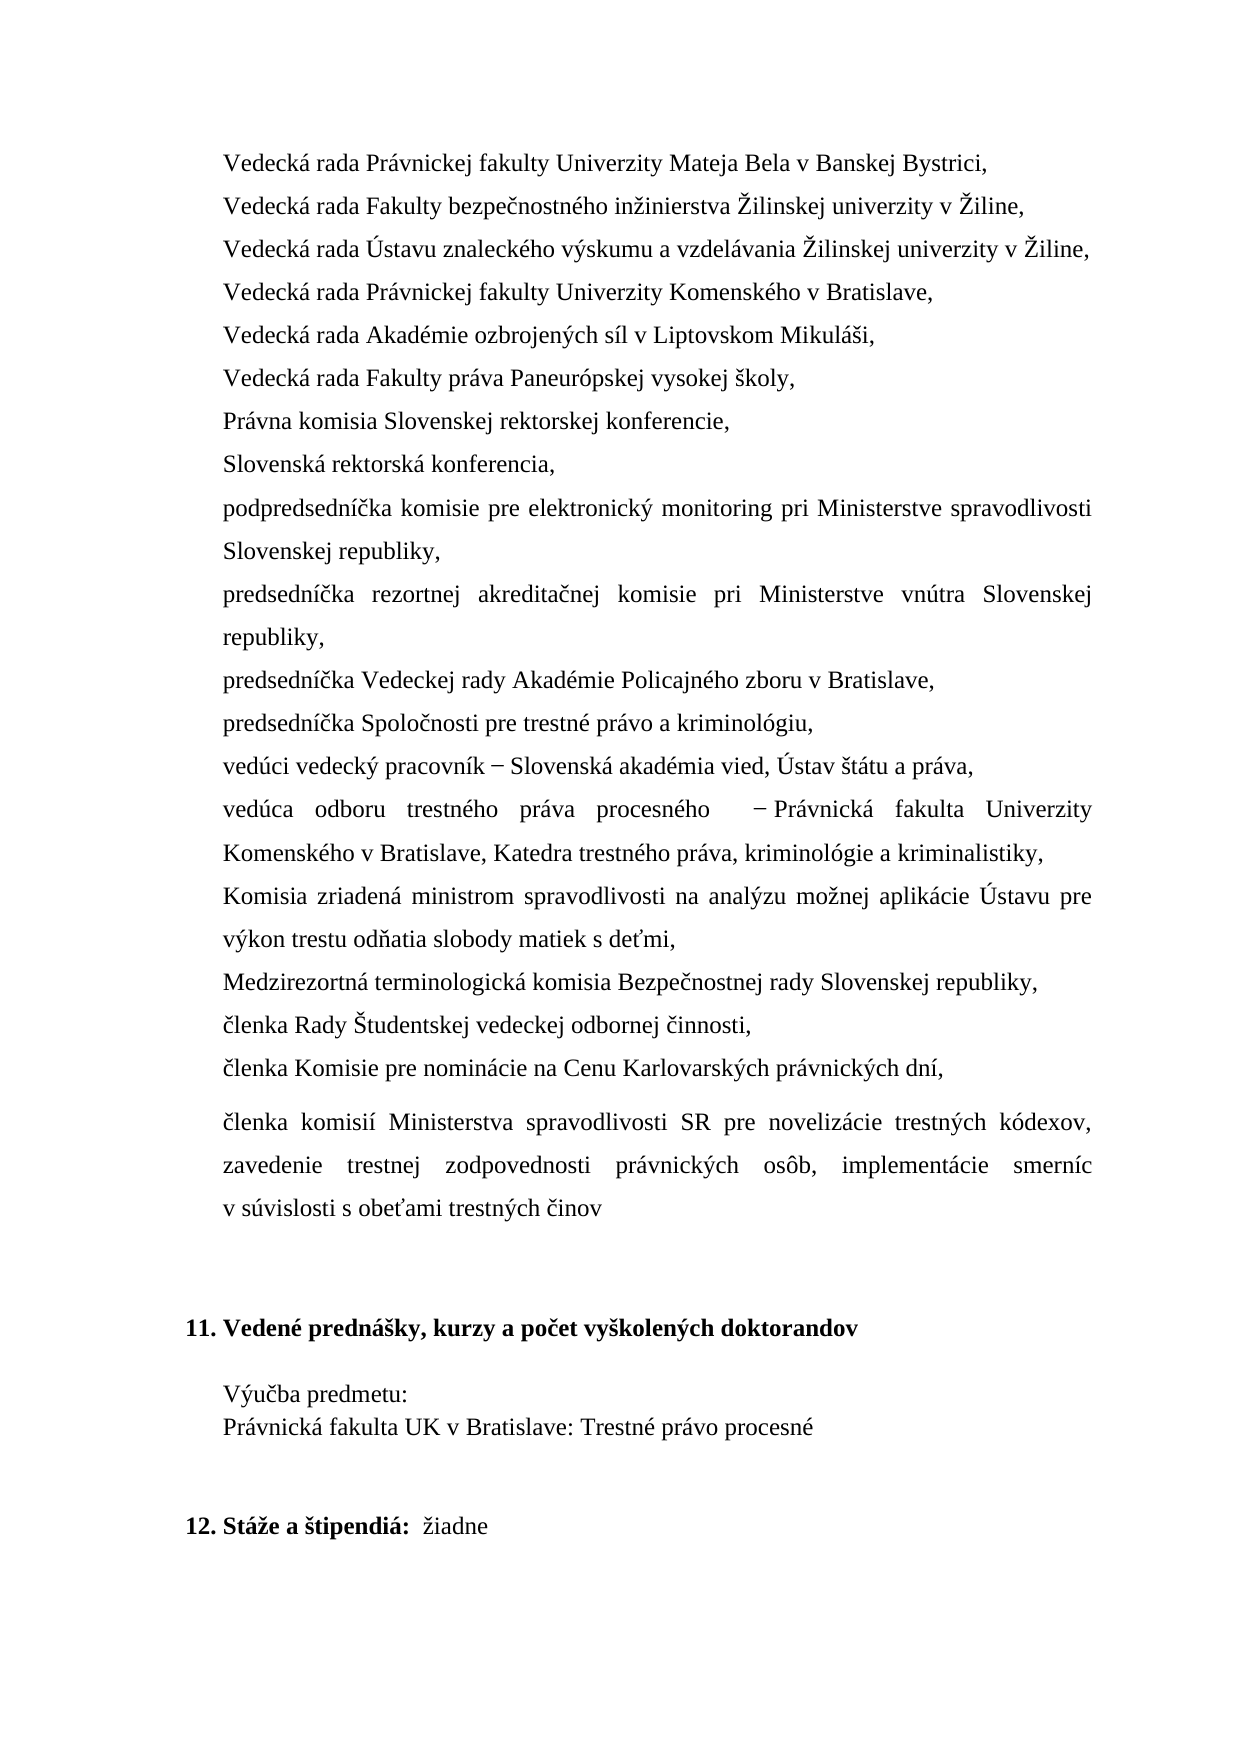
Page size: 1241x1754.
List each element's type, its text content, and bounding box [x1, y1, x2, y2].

text Vedecká rada Akadémie ozbrojených síl v Liptovskom Mikuláši, [223, 320, 1093, 349]
text Vedecká rada Fakulty práva Paneurópskej vysokej školy, [223, 363, 1093, 392]
text Komisia zriadená ministrom spravodlivosti na analýzu možnej aplikácie Ústavu pre výkon trestu odňatia slobody matiek s deťmi, [223, 881, 1093, 953]
text Vedecká rada Fakulty bezpečnostného inžinierstva Žilinskej univerzity v Žiline, [223, 191, 1093, 219]
list Vedené prednášky, kurzy a počet vyškolených doktorandov [185, 1313, 1093, 1341]
text Vedecká rada Ústavu znaleckého výskumu a vzdelávania Žilinskej univerzity v Žiline, [223, 234, 1093, 263]
text Slovenská rektorská konferencia, [223, 449, 1093, 478]
text členka komisií Ministerstva spravodlivosti SR pre novelizácie trestných kódexov, zavedenie trestnej zodpovednosti právnických osôb, implementácie smerníc v súvislosti s obeťami trestných činov [223, 1107, 1093, 1222]
list Právnická fakulta UK v Bratislave: Trestné právo procesné [223, 1412, 1093, 1440]
text vedúci vedecký pracovník ̶ Slovenská akadémia vied, Ústav štátu a práva, [223, 751, 1093, 780]
list Stáže a štipendiá: žiadne [185, 1511, 1093, 1539]
text Vedecká rada Právnickej fakulty Univerzity Mateja Bela v Banskej Bystrici, [223, 148, 1093, 176]
text vedúca odboru trestného práva procesného ̶ Právnická fakulta Univerzity Komenského v Bratislave, Katedra trestného práva, kriminológie a kriminalistiky, [223, 794, 1093, 866]
text predsedníčka Vedeckej rady Akadémie Policajného zboru v Bratislave, [223, 665, 1093, 694]
text Právna komisia Slovenskej rektorskej konferencie, [223, 406, 1093, 435]
text predsedníčka Spoločnosti pre trestné právo a kriminológiu, [223, 708, 1093, 737]
list Výučba predmetu: [223, 1379, 1093, 1407]
text členka Rady Študentskej vedeckej odbornej činnosti, [223, 1010, 1093, 1039]
text predsedníčka rezortnej akreditačnej komisie pri Ministerstve vnútra Slovenskej republiky, [223, 579, 1093, 651]
text Medzirezortná terminologická komisia Bezpečnostnej rady Slovenskej republiky, [223, 967, 1093, 996]
text členka Komisie pre nominácie na Cenu Karlovarských právnických dní, [223, 1053, 1093, 1082]
text podpredsedníčka komisie pre elektronický monitoring pri Ministerstve spravodlivosti Slovenskej republiky, [223, 493, 1093, 564]
text Vedecká rada Právnickej fakulty Univerzity Komenského v Bratislave, [223, 277, 1093, 306]
